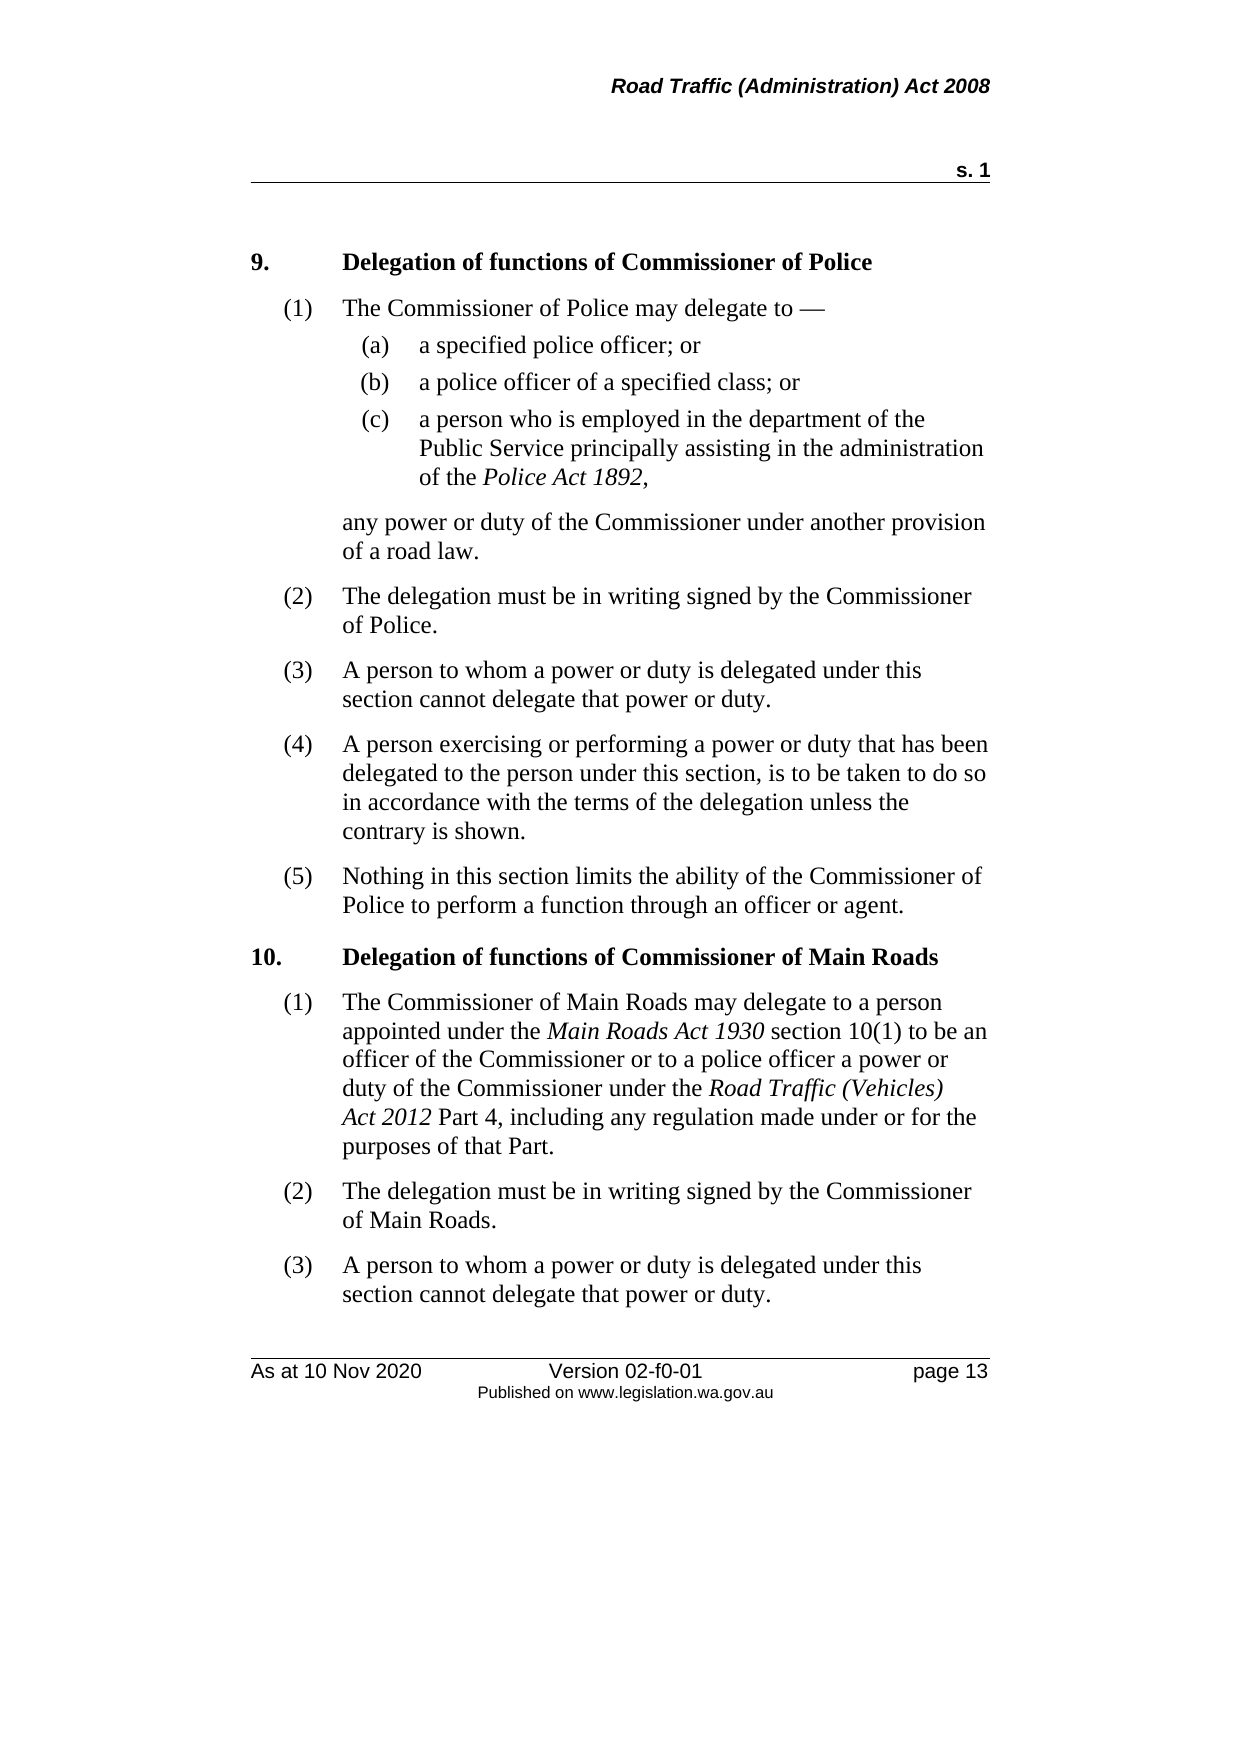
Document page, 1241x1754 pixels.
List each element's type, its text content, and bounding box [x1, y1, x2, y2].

text (1) The Commissioner of Main Roads may delegate to a person appointed under the Main Roads Act 1930 section 10(1) to be an officer of the Commissioner or to a police officer a power or duty of the Commissioner under the Road Traffic (Vehicles) Act 2012 Part 4, including any regulation made under or for the purposes of that Part. [251, 987, 990, 1159]
text any power or duty of the Commissioner under another provision of a road law. [251, 507, 990, 564]
text (2) The delegation must be in writing signed by the Commissioner of Police. [251, 581, 990, 639]
text (b) a police officer of a specified class; or [251, 367, 990, 396]
text (5) Nothing in this section limits the ability of the Commissioner of Police to perform a function through an officer or agent. [251, 861, 990, 919]
text (c) a person who is employed in the department of the Public Service principally assisting in the administration of the Police Act 1892, [251, 404, 990, 490]
text (4) A person exercising or performing a power or duty that has been delegated to the person under this section, is to be taken to do so in accordance with the terms of the delegation unless the contrary is shown. [251, 729, 990, 844]
text (1) The Commissioner of Police may delegate to — [251, 293, 990, 322]
subtitle 9. Delegation of functions of Commissioner of Police [251, 247, 990, 276]
subtitle 10. Delegation of functions of Commissioner of Main Roads [251, 942, 990, 970]
text (a) a specified police officer; or [251, 330, 990, 359]
text (2) The delegation must be in writing signed by the Commissioner of Main Roads. [251, 1176, 990, 1234]
text (3) A person to whom a power or duty is delegated under this section cannot delegate that power or duty. [251, 655, 990, 713]
text (3) A person to whom a power or duty is delegated under this section cannot delegate that power or duty. [251, 1250, 990, 1308]
